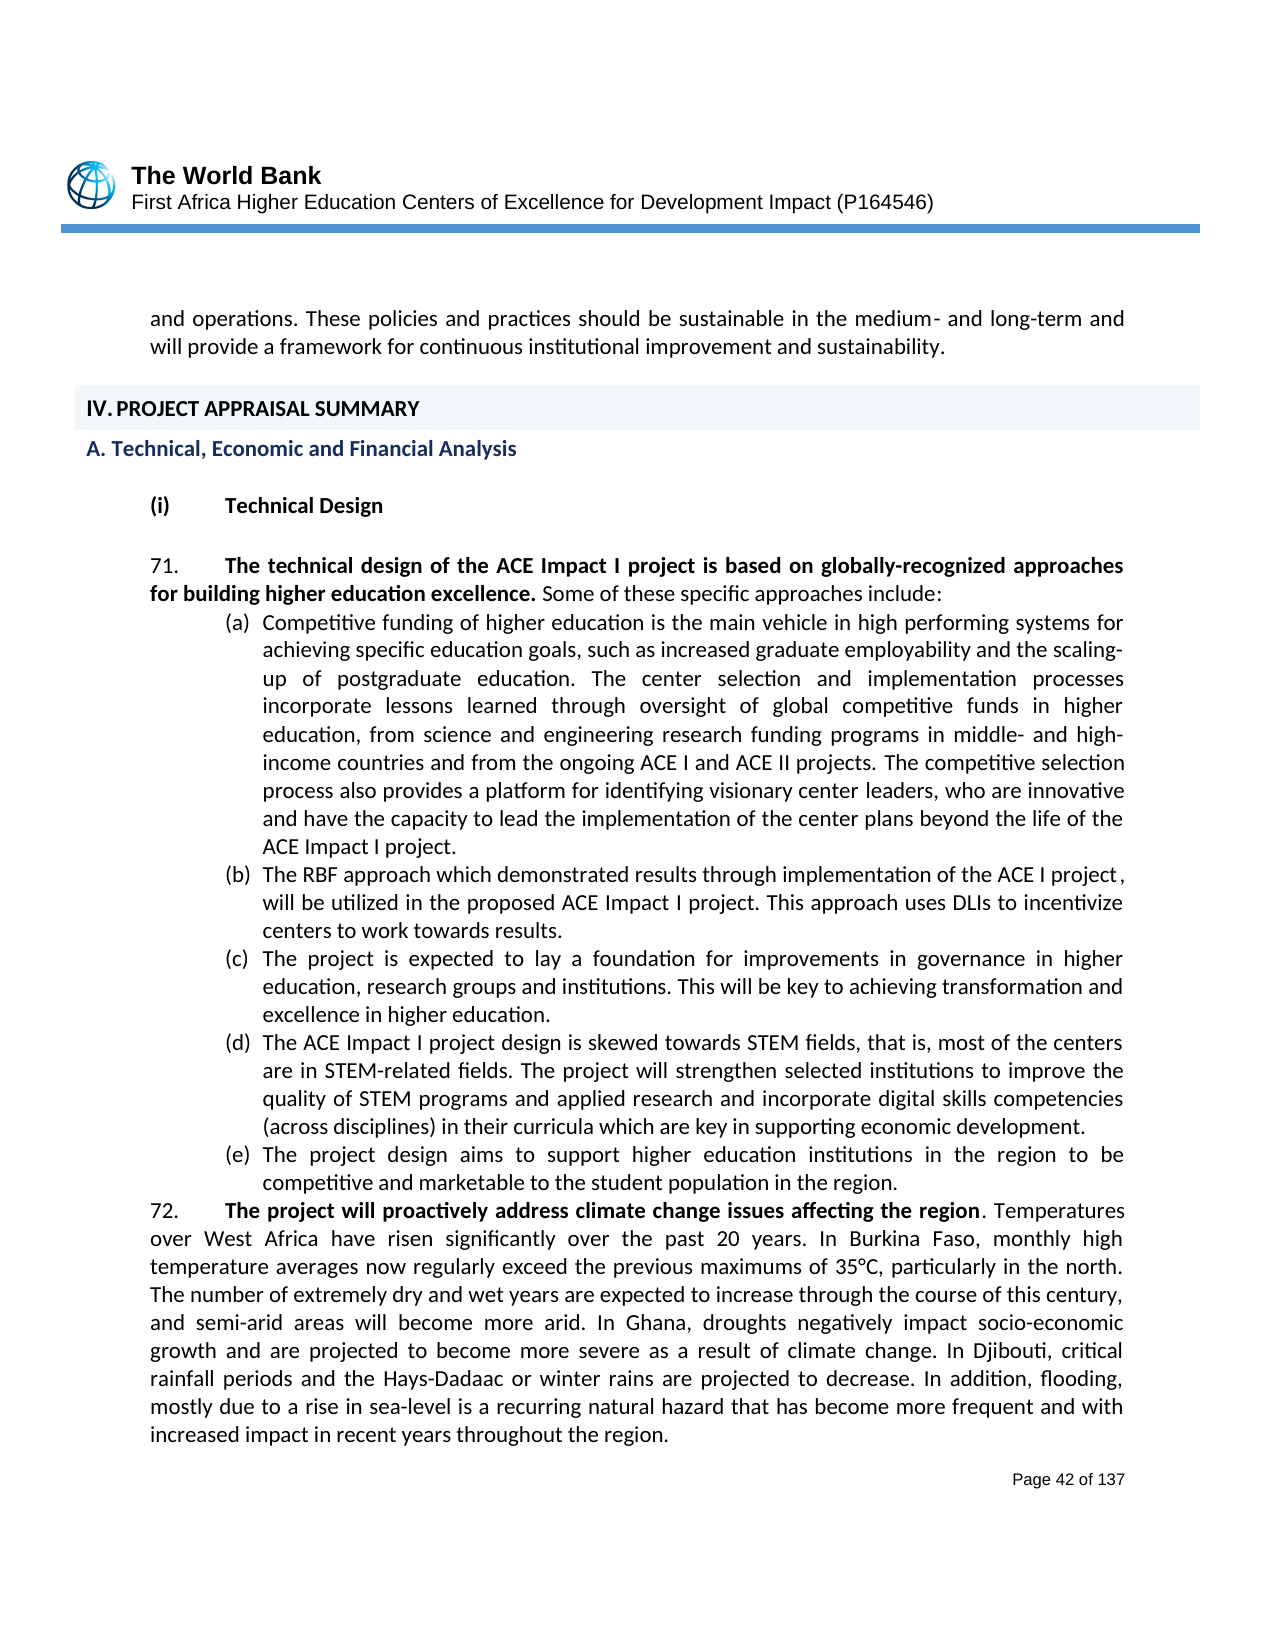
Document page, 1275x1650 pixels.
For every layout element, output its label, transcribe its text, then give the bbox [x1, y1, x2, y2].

picture [82, 170, 89, 176]
list The RBF approach which demonstrated results through implementation of the ACE I project, will be utilized in the proposed ACE Impact I project. This approach uses DLIs to incentivize centers to work towards results. [225, 860, 1125, 944]
list The project is expected to lay a foundation for improvements in governance in higher education, research groups and institutions. This will be key to achieving transformation and excellence in higher education. [225, 944, 1125, 1028]
list Technical Design [150, 491, 1125, 519]
table_cell A. Technical, Economic and Financial Analysis [75, 430, 1191, 491]
list The technical design of the ACE Impact I project is based on globally-recognized approaches for building higher education excellence. Some of these specific approaches include: [150, 552, 1125, 608]
picture [67, 161, 116, 209]
picture [89, 171, 95, 180]
table_header PROJECT APPRAISAL SUMMARY [75, 385, 1200, 430]
picture [98, 161, 116, 198]
list The ACE Impact I project design is skewed towards STEM fields, that is, most of the centers are in STEM-related fields. The project will strengthen selected institutions to improve the quality of STEM programs and applied research and incorporate digital skills competencies (across disciplines) in their curricula which are key in supporting economic development. [225, 1028, 1125, 1140]
list The project will proactively address climate change issues affecting the region. Temperatures over West Africa have risen significantly over the past 20 years. In Burkina Faso, monthly high temperature averages now regularly exceed the previous maximums of 35°C, particularly in the north. The number of extremely dry and wet years are expected to increase through the course of this century, and semi-arid areas will become more arid. In Ghana, droughts negatively impact socio-economic growth and are projected to become more severe as a result of climate change. In Djibouti, critical rainfall periods and the Hays-Dadaac or winter rains are projected to decrease. In addition, flooding, mostly due to a rise in sea-level is a recurring natural hazard that has become more frequent and with increased impact in recent years throughout the region. [150, 1196, 1125, 1448]
list The project design aims to support higher education institutions in the region to be competitive and marketable to the student population in the region. [225, 1140, 1125, 1196]
list Competitive funding of higher education is the main vehicle in high performing systems for achieving specific education goals, such as increased graduate employability and the scaling-up of postgraduate education. The center selection and implementation processes incorporate lessons learned through oversight of global competitive funds in higher education, from science and engineering research funding programs in middle- and high-income countries and from the ongoing ACE I and ACE II projects. The competitive selection process also provides a platform for identifying visionary center leaders, who are innovative and have the capacity to lead the implementation of the center plans beyond the life of the ACE Impact I project. [225, 608, 1125, 860]
